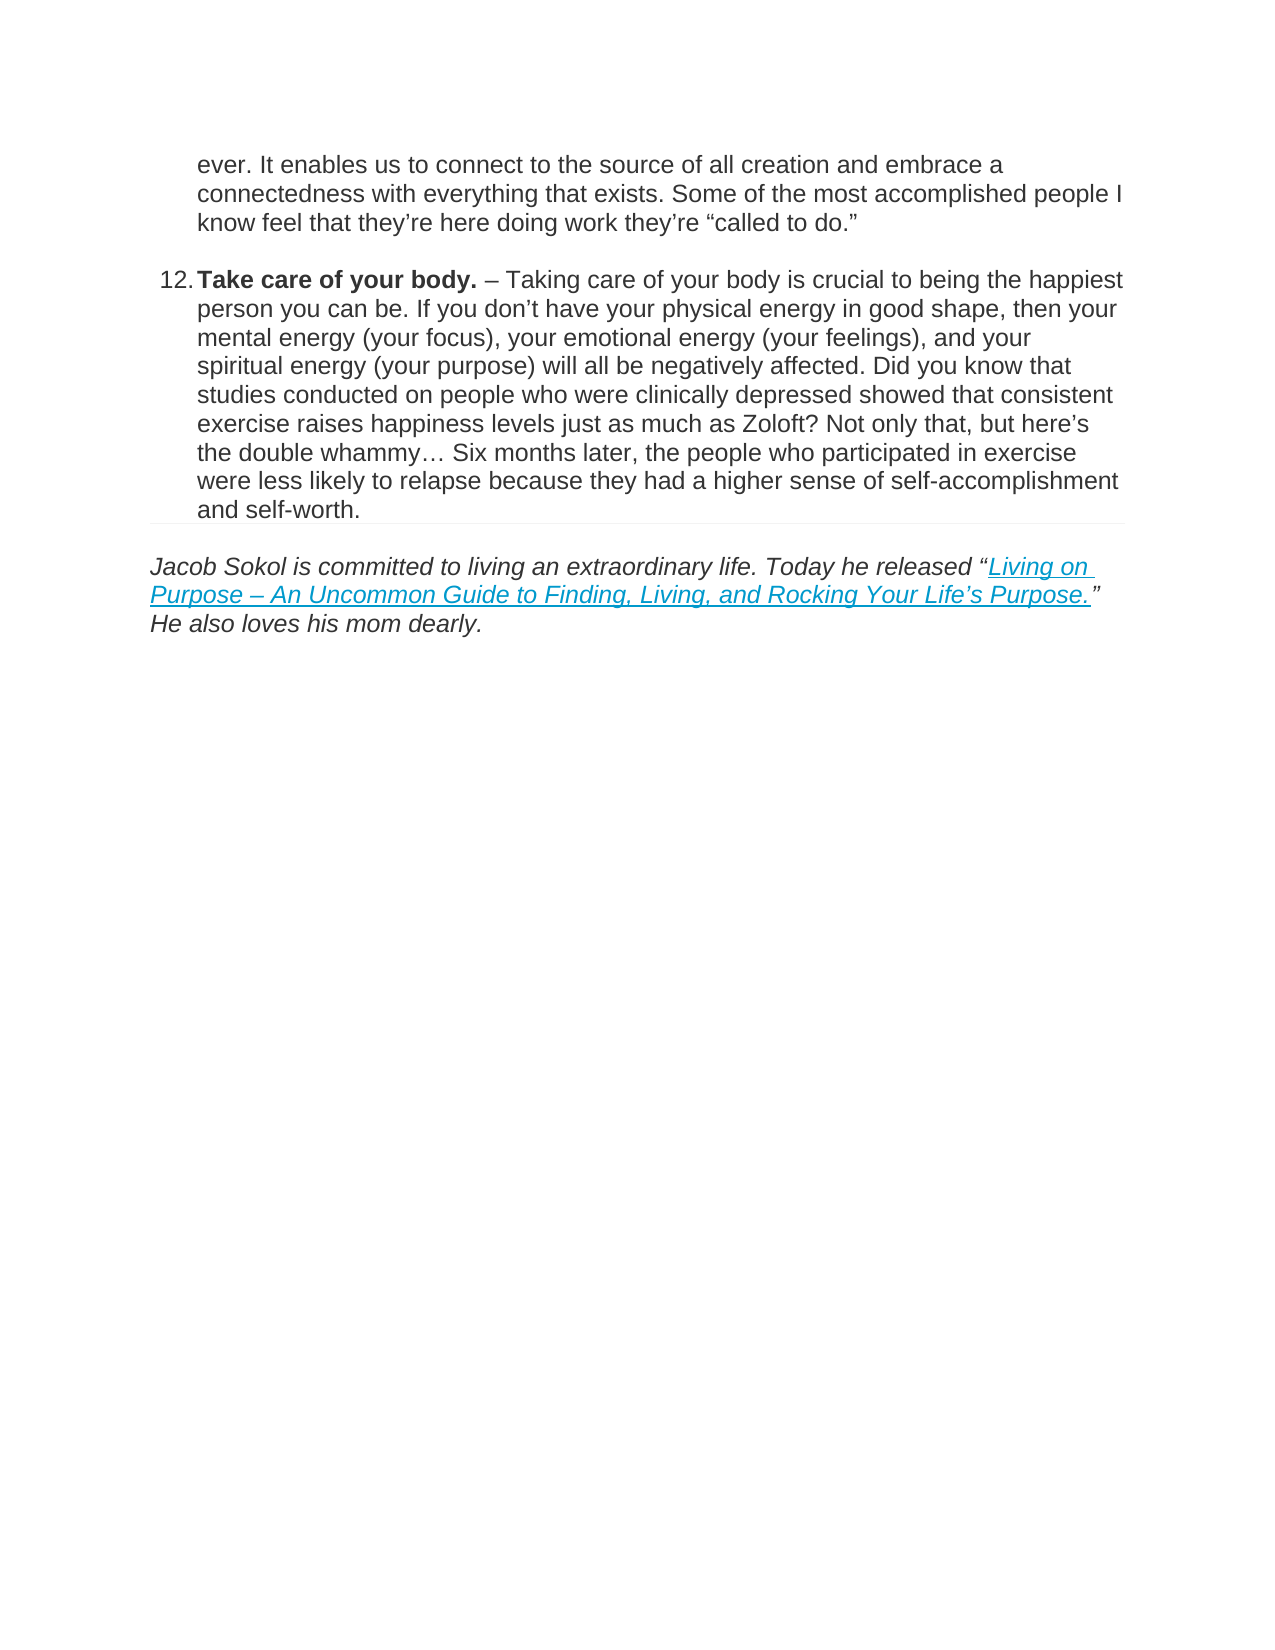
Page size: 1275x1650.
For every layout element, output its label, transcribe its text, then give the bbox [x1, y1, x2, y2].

text Jacob Sokol is committed to living an extraordinary life. Today he released “Living on Purpose – An Uncommon Guide to Finding, Living, and Rocking Your Life’s Purpose.” He also loves his mom dearly. [150, 552, 1125, 638]
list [159, 150, 1125, 236]
list Take care of your body. – Taking care of your body is crucial to being the happiest person you can be. If you don’t have your physical energy in good shape, then your mental energy (your focus), your emotional energy (your feelings), and your spiritual energy (your purpose) will all be negatively affected. Did you know that studies conducted on people who were clinically depressed showed that consistent exercise raises happiness levels just as much as Zoloft? Not only that, but here’s the double whammy… Six months later, the people who participated in exercise were less likely to relapse because they had a higher sense of self-accomplishment and self-worth. [159, 265, 1125, 523]
